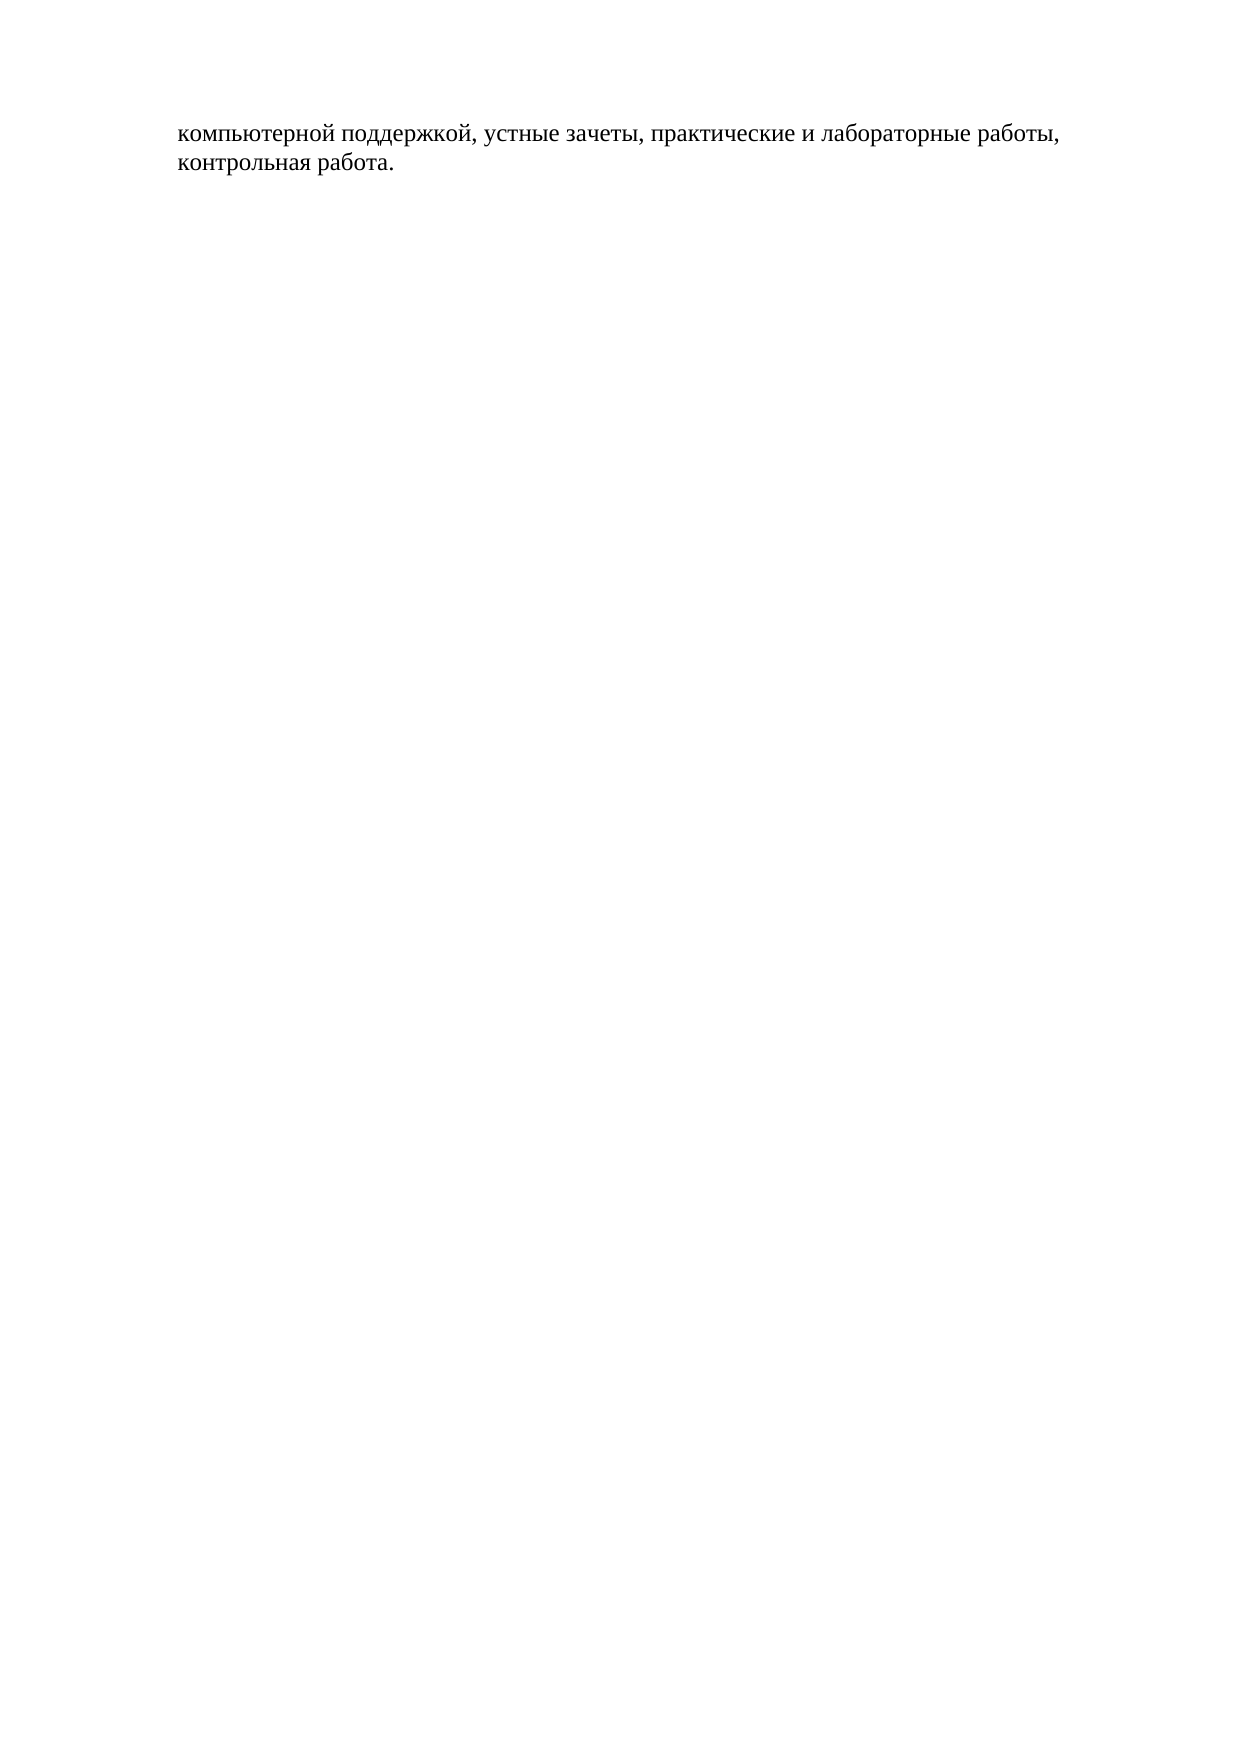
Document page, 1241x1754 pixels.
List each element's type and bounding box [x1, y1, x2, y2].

text [177, 118, 1152, 176]
